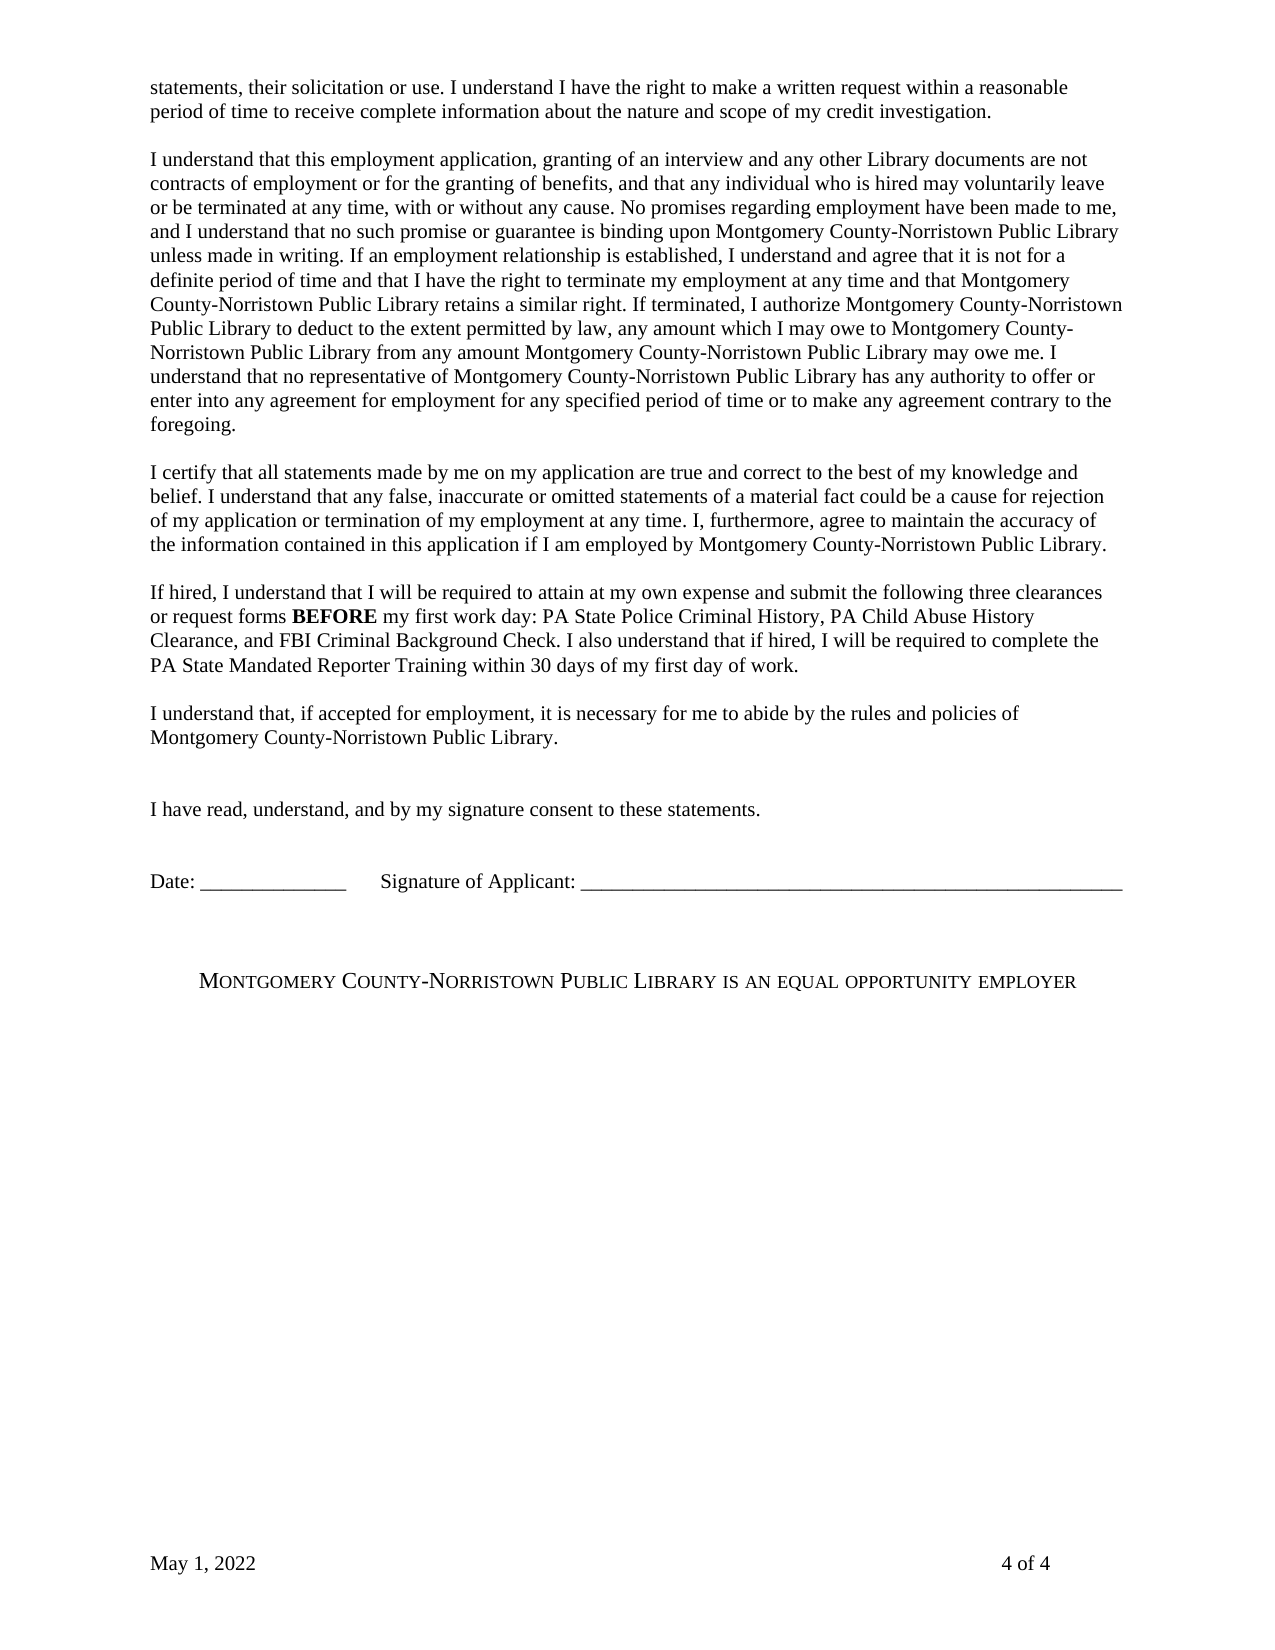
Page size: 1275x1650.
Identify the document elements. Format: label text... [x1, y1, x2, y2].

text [150, 75, 1125, 123]
text I understand that, if accepted for employment, it is necessary for me to abide by the rules and policies of Montgomery County-Norristown Public Library. [150, 701, 1125, 749]
text I understand that this employment application, granting of an interview and any other Library documents are not contracts of employment or for the granting of benefits, and that any individual who is hired may voluntarily leave or be terminated at any time, with or without any cause. No promises regarding employment have been made to me, and I understand that no such promise or guarantee is binding upon Montgomery County-Norristown Public Library unless made in writing. If an employment relationship is established, I understand and agree that it is not for a definite period of time and that I have the right to terminate my employment at any time and that Montgomery County-Norristown Public Library retains a similar right. If terminated, I authorize Montgomery County-Norristown Public Library to deduct to the extent permitted by law, any amount which I may owe to Montgomery County-Norristown Public Library from any amount Montgomery County-Norristown Public Library may owe me. I understand that no representative of Montgomery County-Norristown Public Library has any authority to offer or enter into any agreement for employment for any specified period of time or to make any agreement contrary to the foregoing. [150, 147, 1125, 436]
text I certify that all statements made by me on my application are true and correct to the best of my knowledge and belief. I understand that any false, inaccurate or omitted statements of a material fact could be a cause for rejection of my application or termination of my employment at any time. I, furthermore, agree to maintain the accuracy of the information contained in this application if I am employed by Montgomery County-Norristown Public Library. [150, 460, 1125, 556]
text If hired, I understand that I will be required to attain at my own expense and submit the following three clearances or request forms BEFORE my first work day: PA State Police Criminal History, PA Child Abuse History Clearance, and FBI Criminal Background Check. I also understand that if hired, I will be required to complete the PA State Mandated Reporter Training within 30 days of my first day of work. [150, 580, 1125, 677]
text Date: ______________ Signature of Applicant: ____________________________________________________ [150, 869, 1125, 893]
text I have read, understand, and by my signature consent to these statements. [150, 797, 1125, 821]
text Montgomery County-Norristown Public Library is an equal opportunity employer [150, 968, 1125, 994]
